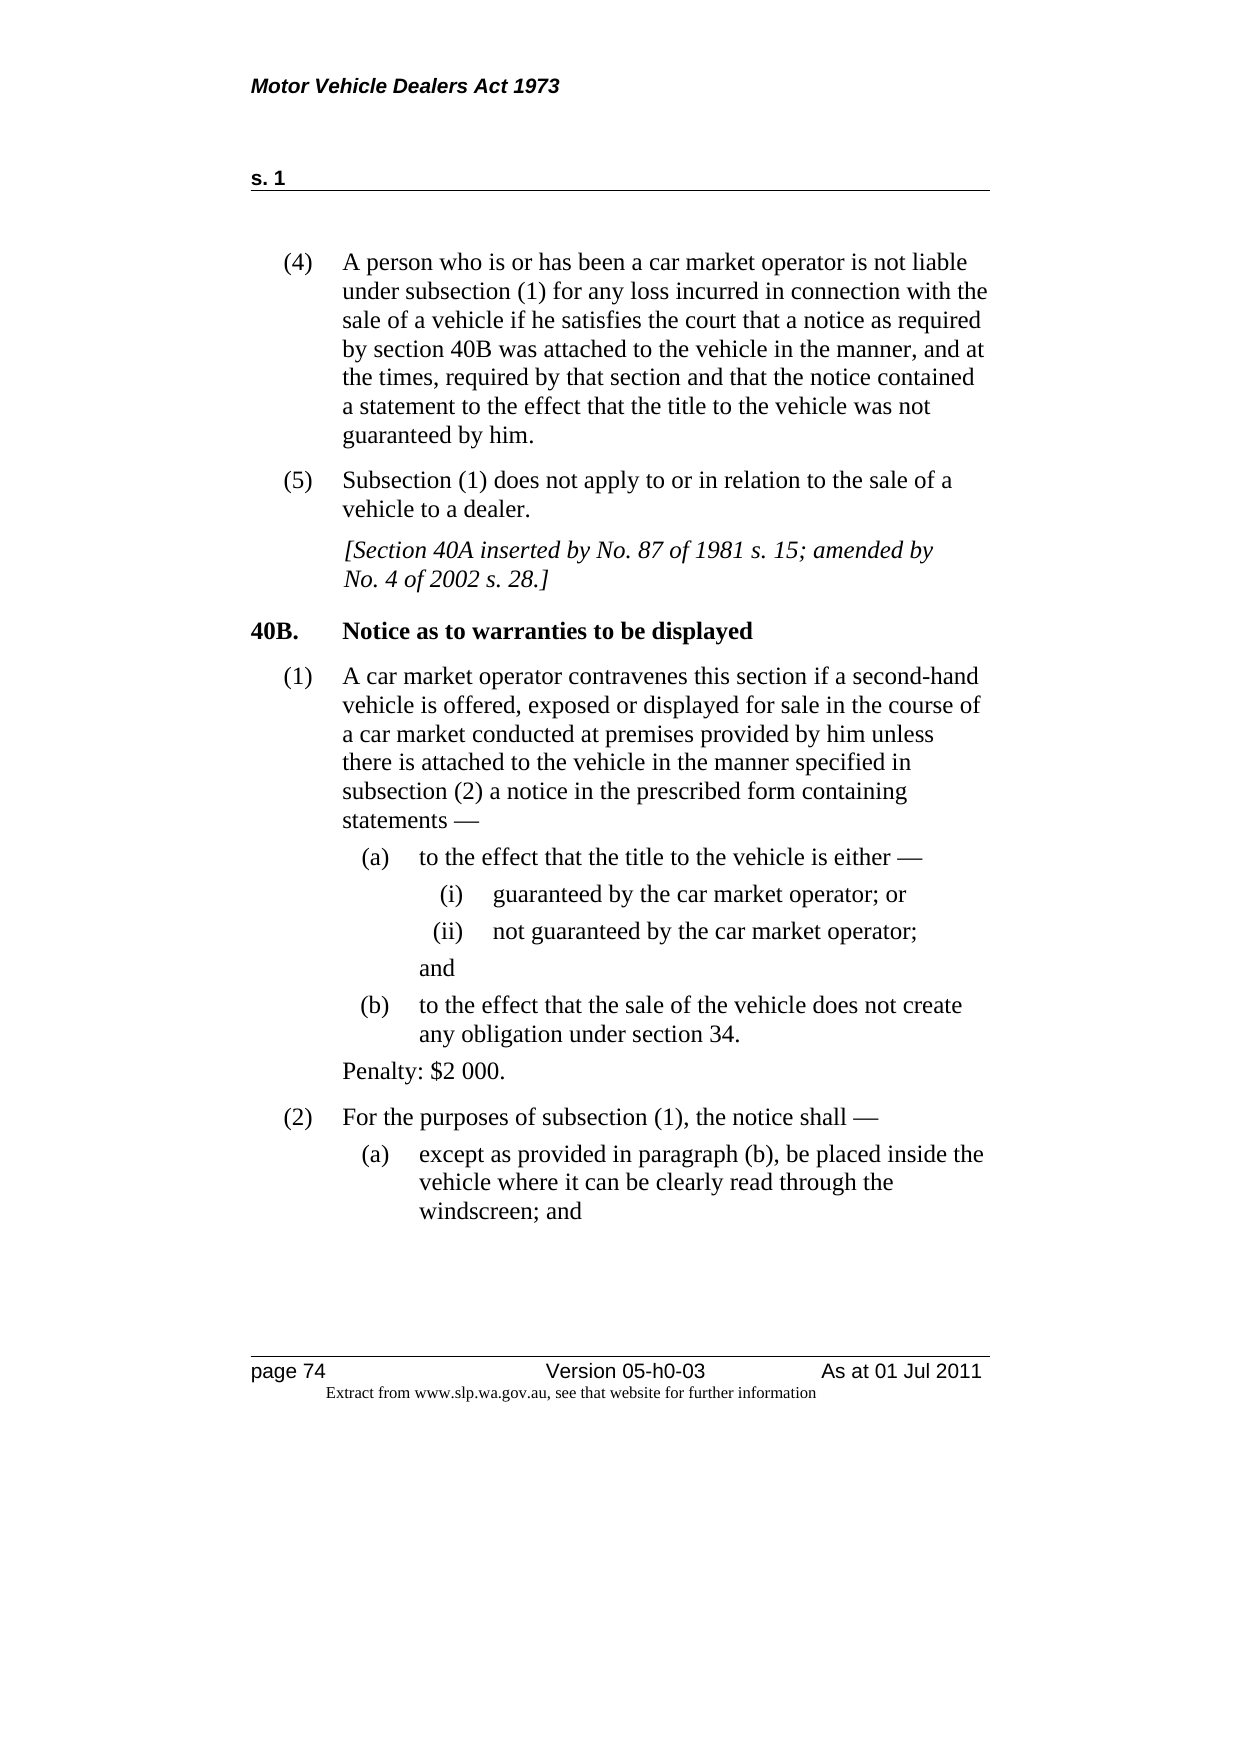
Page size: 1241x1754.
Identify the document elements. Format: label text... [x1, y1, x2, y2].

text (i) guaranteed by the car market operator; or [251, 879, 990, 908]
text (a) except as provided in paragraph (b), be placed inside the vehicle where it can be clearly read through the windscreen; and [251, 1139, 990, 1225]
text (b) to the effect that the sale of the vehicle does not create any obligation under section 34. [251, 990, 990, 1048]
text (ii) not guaranteed by the car market operator; [251, 916, 990, 945]
text and [251, 953, 990, 982]
subtitle 40B. Notice as to warranties to be displayed [251, 616, 990, 644]
text (1) A car market operator contravenes this section if a second-hand vehicle is offered, exposed or displayed for sale in the course of a car market conducted at premises provided by him unless there is attached to the vehicle in the manner specified in subsection (2) a notice in the prescribed form containing statements — [251, 661, 990, 834]
text [Section 40A inserted by No. 87 of 1981 s. 15; amended by No. 4 of 2002 s. 28.] [251, 535, 990, 593]
text (5) Subsection (1) does not apply to or in relation to the sale of a vehicle to a dealer. [251, 465, 990, 523]
text Penalty: $2 000. [251, 1056, 990, 1085]
text (a) to the effect that the title to the vehicle is either — [251, 842, 990, 871]
text (4) A person who is or has been a car market operator is not liable under subsection (1) for any loss incurred in connection with the sale of a vehicle if he satisfies the court that a notice as required by section 40B was attached to the vehicle in the manner, and at the times, required by that section and that the notice contained a statement to the effect that the title to the vehicle was not guaranteed by him. [251, 247, 990, 449]
text (2) For the purposes of subsection (1), the notice shall — [251, 1102, 990, 1130]
